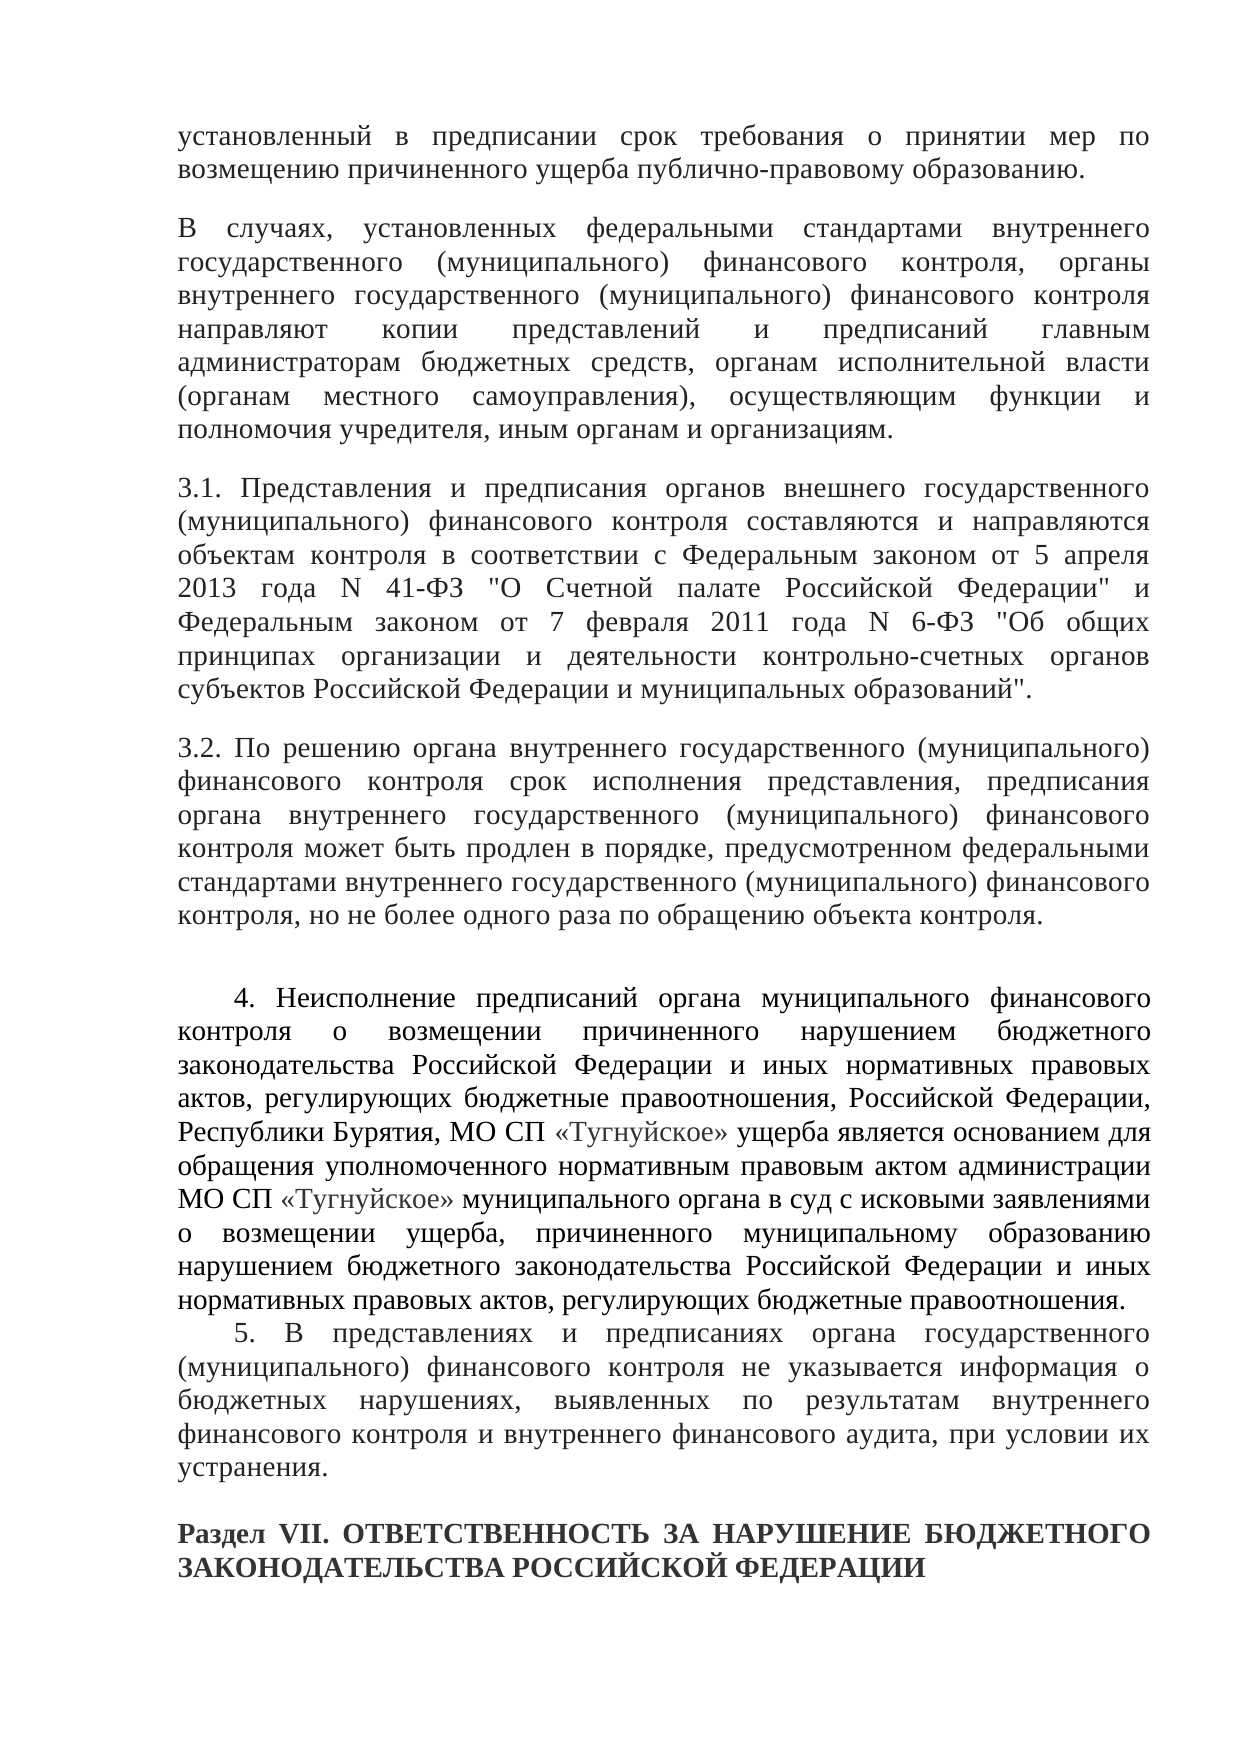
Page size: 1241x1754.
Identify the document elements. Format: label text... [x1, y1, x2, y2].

text 3.2. По решению органа внутреннего государственного (муниципального) финансового контроля срок исполнения представления, предписания органа внутреннего государственного (муниципального) финансового контроля может быть продлен в порядке, предусмотренном федеральными стандартами внутреннего государственного (муниципального) финансового контроля, но не более одного раза по обращению объекта контроля. [177, 730, 1152, 931]
text 4. Неисполнение предписаний органа муниципального финансового контроля о возмещении причиненного нарушением бюджетного законодательства Российской Федерации и иных нормативных правовых актов, регулирующих бюджетные правоотношения, Российской Федерации, Республики Бурятия, МО СП «Тугнуйское» ущерба является основанием для обращения уполномоченного нормативным правовым актом администрации МО СП «Тугнуйское» муниципального органа в суд с исковыми заявлениями о возмещении ущерба, причиненного муниципальному образованию нарушением бюджетного законодательства Российской Федерации и иных нормативных правовых актов, регулирующих бюджетные правоотношения. [177, 980, 1152, 1315]
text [177, 118, 1152, 185]
text 5. В представлениях и предписаниях органа государственного (муниципального) финансового контроля не указывается информация о бюджетных нарушениях, выявленных по результатам внутреннего финансового контроля и внутреннего финансового аудита, при условии их устранения. [177, 1315, 1152, 1483]
text В случаях, установленных федеральными стандартами внутреннего государственного (муниципального) финансового контроля, органы внутреннего государственного (муниципального) финансового контроля направляют копии представлений и предписаний главным администраторам бюджетных средств, органам исполнительной власти (органам местного самоуправления), осуществляющим функции и полномочия учредителя, иным органам и организациям. [177, 210, 1152, 445]
text Раздел VII. ОТВЕТСТВЕННОСТЬ ЗА НАРУШЕНИЕ БЮДЖЕТНОГО ЗАКОНОДАТЕЛЬСТВА РОССИЙСКОЙ ФЕДЕРАЦИИ [177, 1517, 1152, 1584]
text 3.1. Представления и предписания органов внешнего государственного (муниципального) финансового контроля составляются и направляются объектам контроля в соответствии с Федеральным законом от 5 апреля 2013 года N 41-ФЗ "О Счетной палате Российской Федерации" и Федеральным законом от 7 февраля 2011 года N 6-ФЗ "Об общих принципах организации и деятельности контрольно-счетных органов субъектов Российской Федерации и муниципальных образований". [177, 470, 1152, 705]
